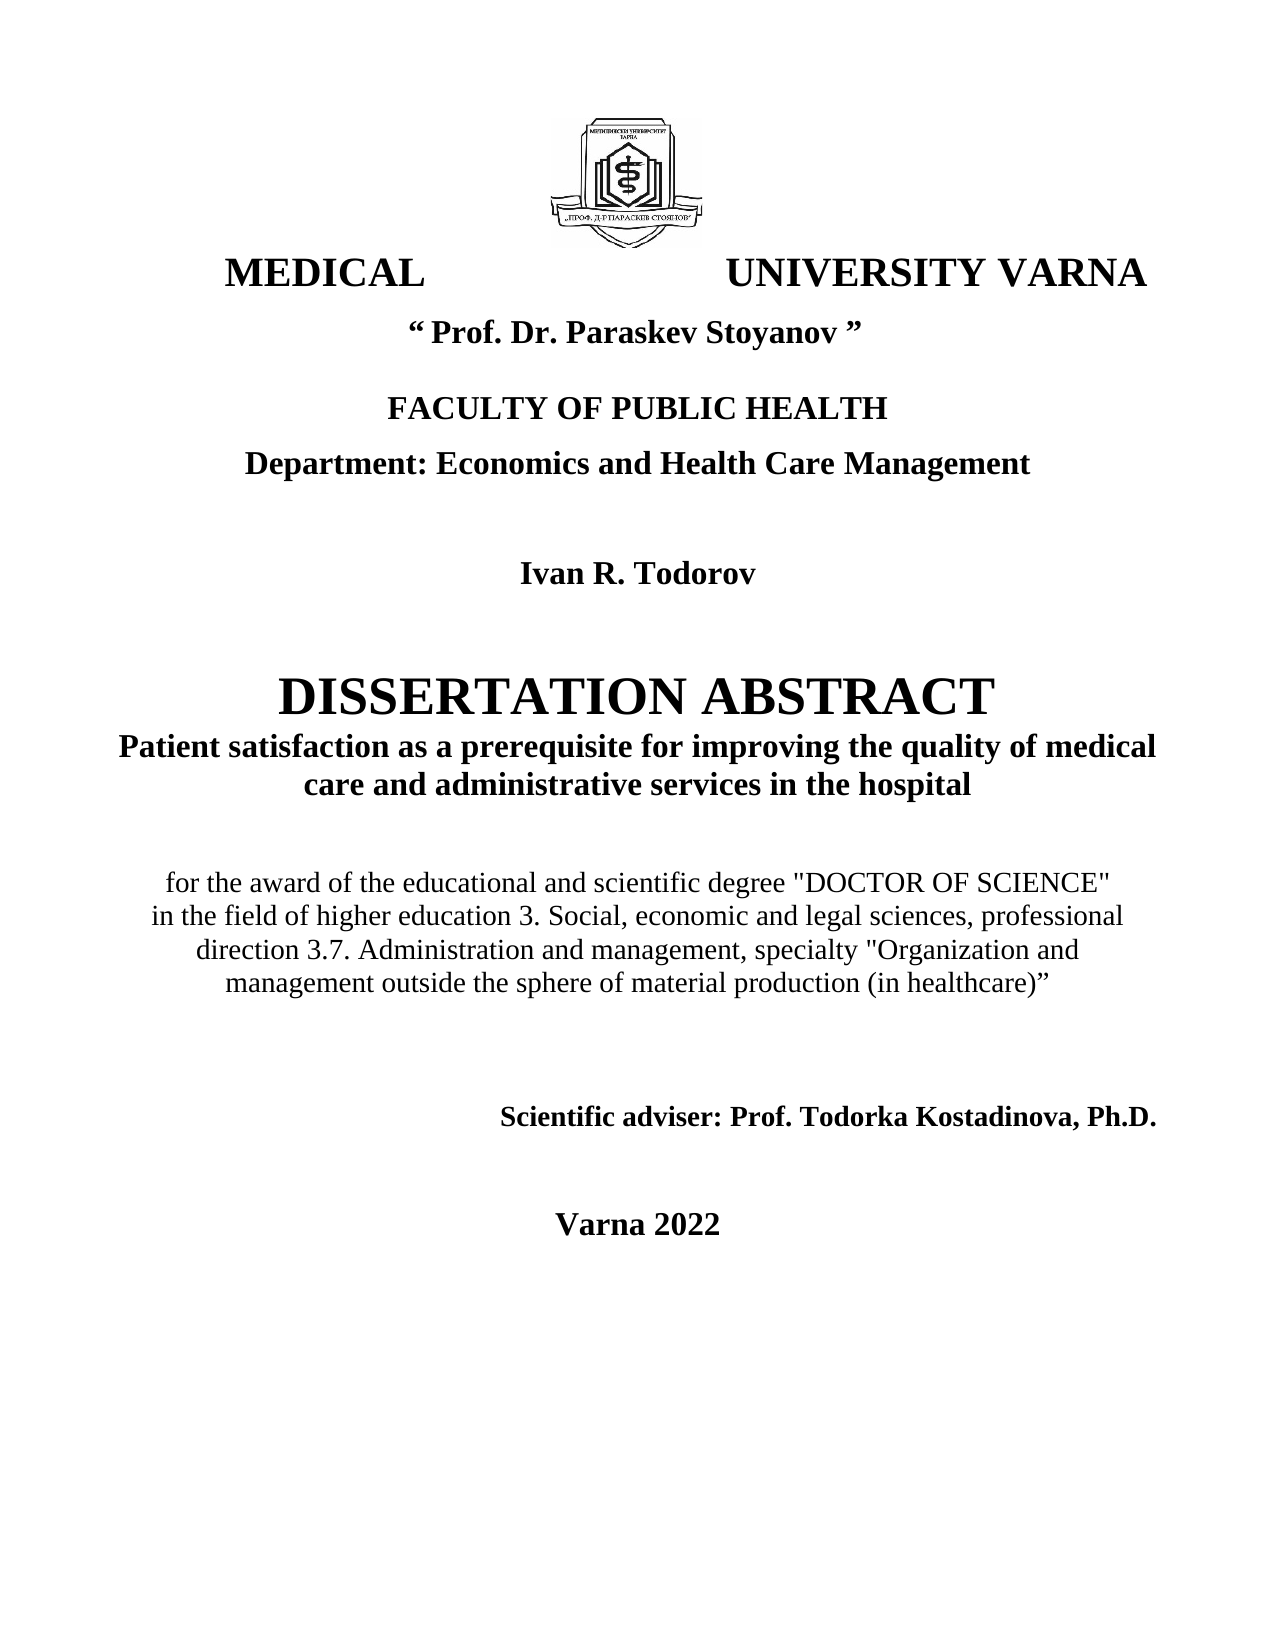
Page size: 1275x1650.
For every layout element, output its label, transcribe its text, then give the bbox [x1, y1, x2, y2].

text Department: Economics and Health Care Management [118, 443, 1157, 482]
text in the field of higher education 3. Social, economic and legal sciences, professional direction 3.7. Administration and management, specialty "Organization and management outside the sphere of material production (in healthcare)” [118, 898, 1157, 999]
text Ivan R. Todorov [118, 553, 1157, 592]
text “ Prof. Dr. Paraskev Stoyanov ” [118, 312, 1152, 350]
text Scientific adviser: Prof. Todorka Kostadinova, Ph.D. [118, 1099, 1157, 1133]
text Varna 2022 [118, 1204, 1157, 1243]
text MEDICAL UNIVERSITY VARNA [118, 247, 1152, 295]
text Patient satisfaction as a prerequisite for improving the quality of medical care and administrative services in the hospital [118, 726, 1157, 802]
picture [548, 118, 702, 246]
text for the award of the educational and scientific degree "DOCTOR OF SCIENCE" [118, 865, 1157, 898]
text DISSERTATION ABSTRACT [118, 663, 1157, 726]
text FACULTY OF PUBLIC HEALTH [118, 388, 1157, 427]
